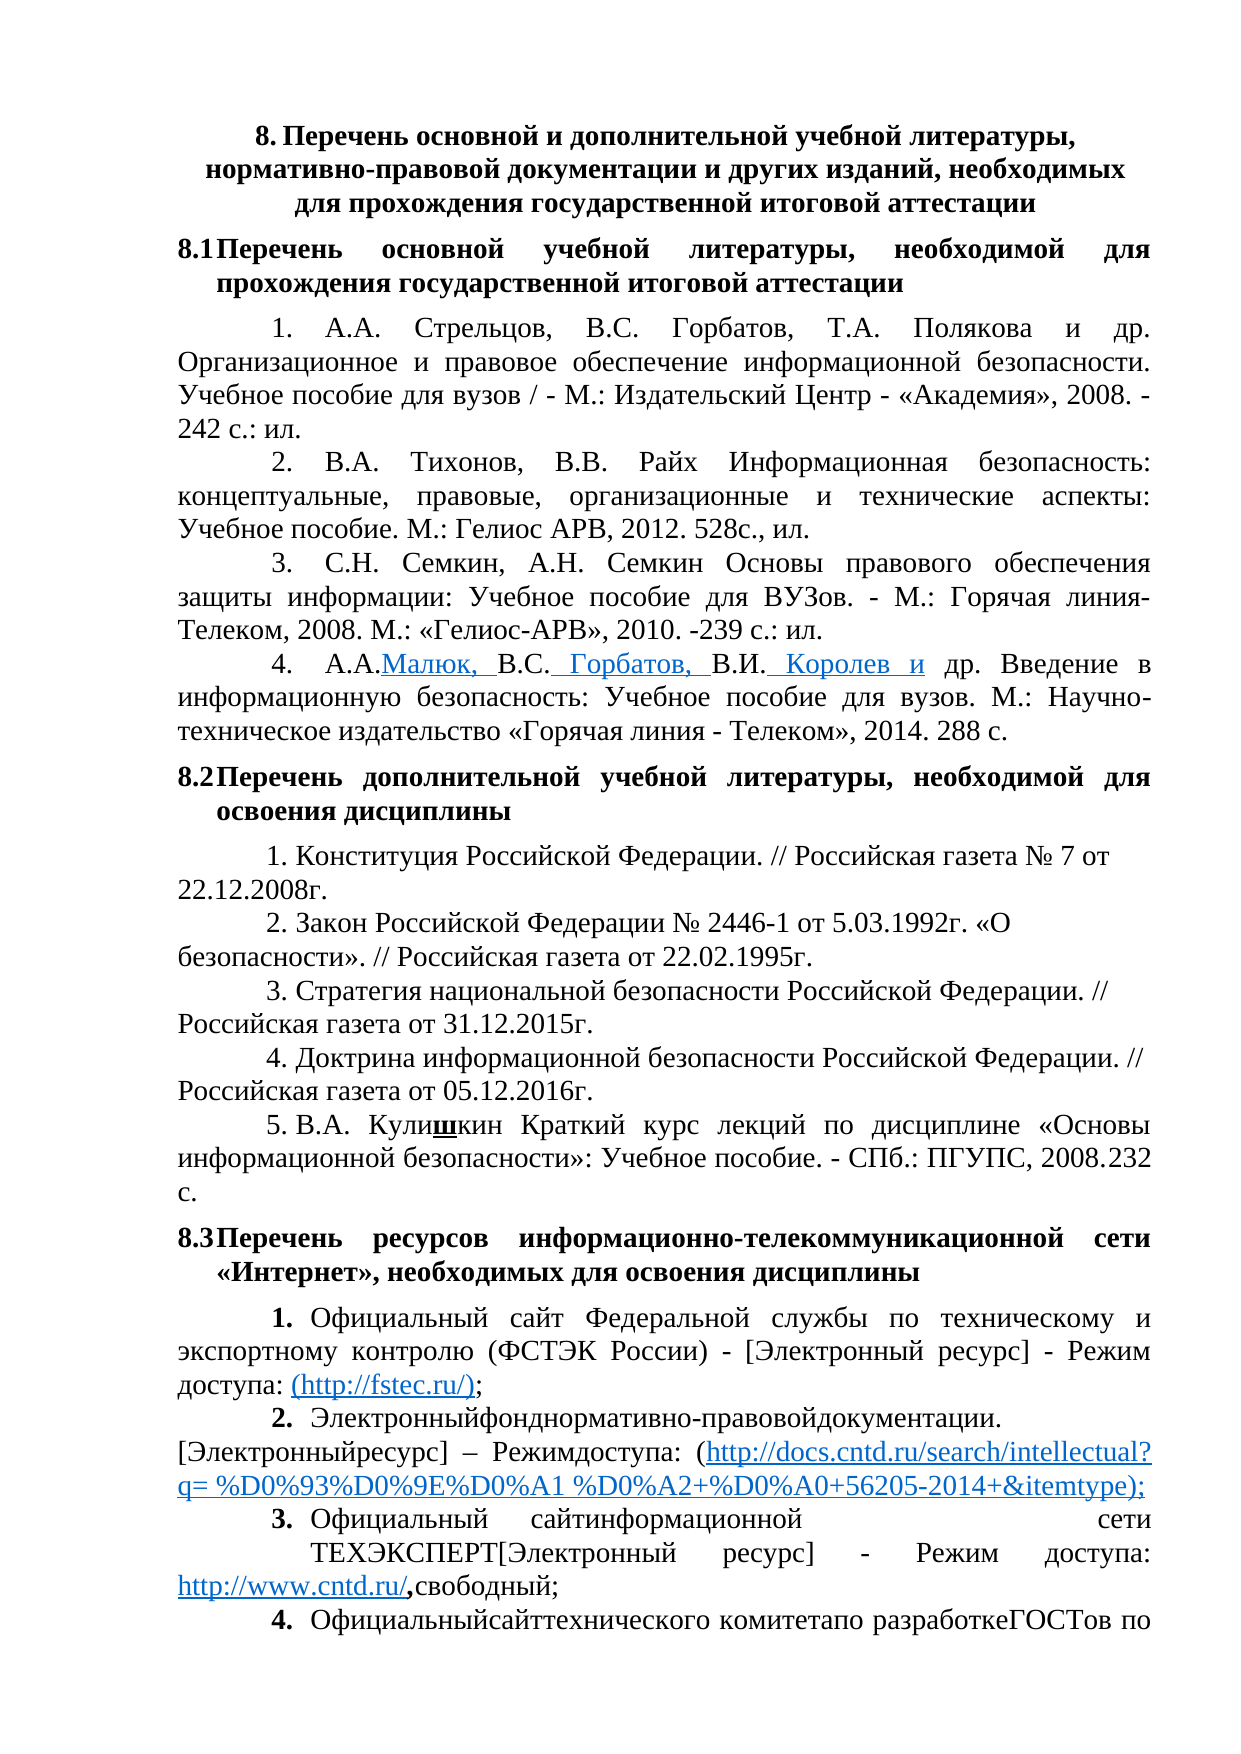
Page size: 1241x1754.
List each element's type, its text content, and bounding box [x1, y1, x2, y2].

list Конституция Российской Федерации. // Российская газета № 7 от 22.12.2008г. [177, 839, 1152, 906]
list Доктрина информационной безопасности Российской Федерации. // Российская газета от 05.12.2016г. [177, 1040, 1152, 1107]
list А.А.Малюк, В.С. Горбатов, В.И. Королев и др. Введение в информационную безопасность: Учебное пособие для вузов. М.: Научнотехническое издательство «Горячая линия - Телеком», 2014. 288 с. [177, 646, 1152, 747]
list А.А. Стрельцов, В.С. Горбатов, Т.А. Полякова и др. Организационное и правовое обеспечение информационной безопасности. Учебное пособие для вузов / - М.: Издательский Центр - «Академия», 2008. - 242 с.: ил. [177, 311, 1152, 445]
list Стратегия национальной безопасности Российской Федерации. // Российская газета от 31.12.2015г. [177, 973, 1152, 1040]
list Закон Российской Федерации № 2446-1 от 5.03.1992г. «О безопасности». // Российская газета от 22.02.1995г. [177, 906, 1152, 973]
list Перечень дополнительной учебной литературы, необходимой для освоения дисциплины [177, 759, 1152, 826]
list С.Н. Семкин, А.Н. Семкин Основы правового обеспечения защиты информации: Учебное пособие для ВУЗов. - М.: Горячая линия- Телеком, 2008. М.: «Гелиос-АРВ», 2010. -239 с.: ил. [177, 546, 1152, 646]
list В.А. Тихонов, В.В. Райх Информационная безопасность: концептуальные, правовые, организационные и технические аспекты: Учебное пособие. М.: Гелиос АРВ, 2012. 528с., ил. [177, 445, 1152, 546]
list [177, 1602, 1152, 1635]
list Электронныйфонднормативно-правовой документации.[Электронныйресурс] – Режимдоступа: (http://docs.cntd.ru/search/intellectual?q= %D0%93%D0%9E%D0%A1 %D0%A2+%D0%A0+56205-2014+&itemtype); [177, 1401, 1152, 1501]
list В.А. Кулишкин Краткий курс лекций по дисциплине «Основы информационной безопасности»: Учебное пособие. - СПб.: ПГУПС, 2008.232 с. [177, 1107, 1152, 1208]
list Перечень основной и дополнительной учебной литературы, нормативно-правовой документации и других изданий, необходимых для прохождения государственной итоговой аттестации [179, 118, 1152, 219]
list Официальный сайт Федеральной службы по техническому и экспортному контролю (ФСТЭК России) - [Электронный ресурс] - Режим доступа: (http://fstec.ru/); [177, 1300, 1152, 1401]
list Перечень ресурсов информационно-телекоммуникационной сети «Интернет», необходимых для освоения дисциплины [177, 1220, 1152, 1287]
list Перечень основной учебной литературы, необходимой для прохождения государственной итоговой аттестации [177, 231, 1152, 298]
list Официальный сайтинформационной сети ТЕХЭКСПЕРТ[Электронный ресурс] - Режим доступа: http://www.cntd.ru/,свободный; [177, 1501, 1152, 1602]
